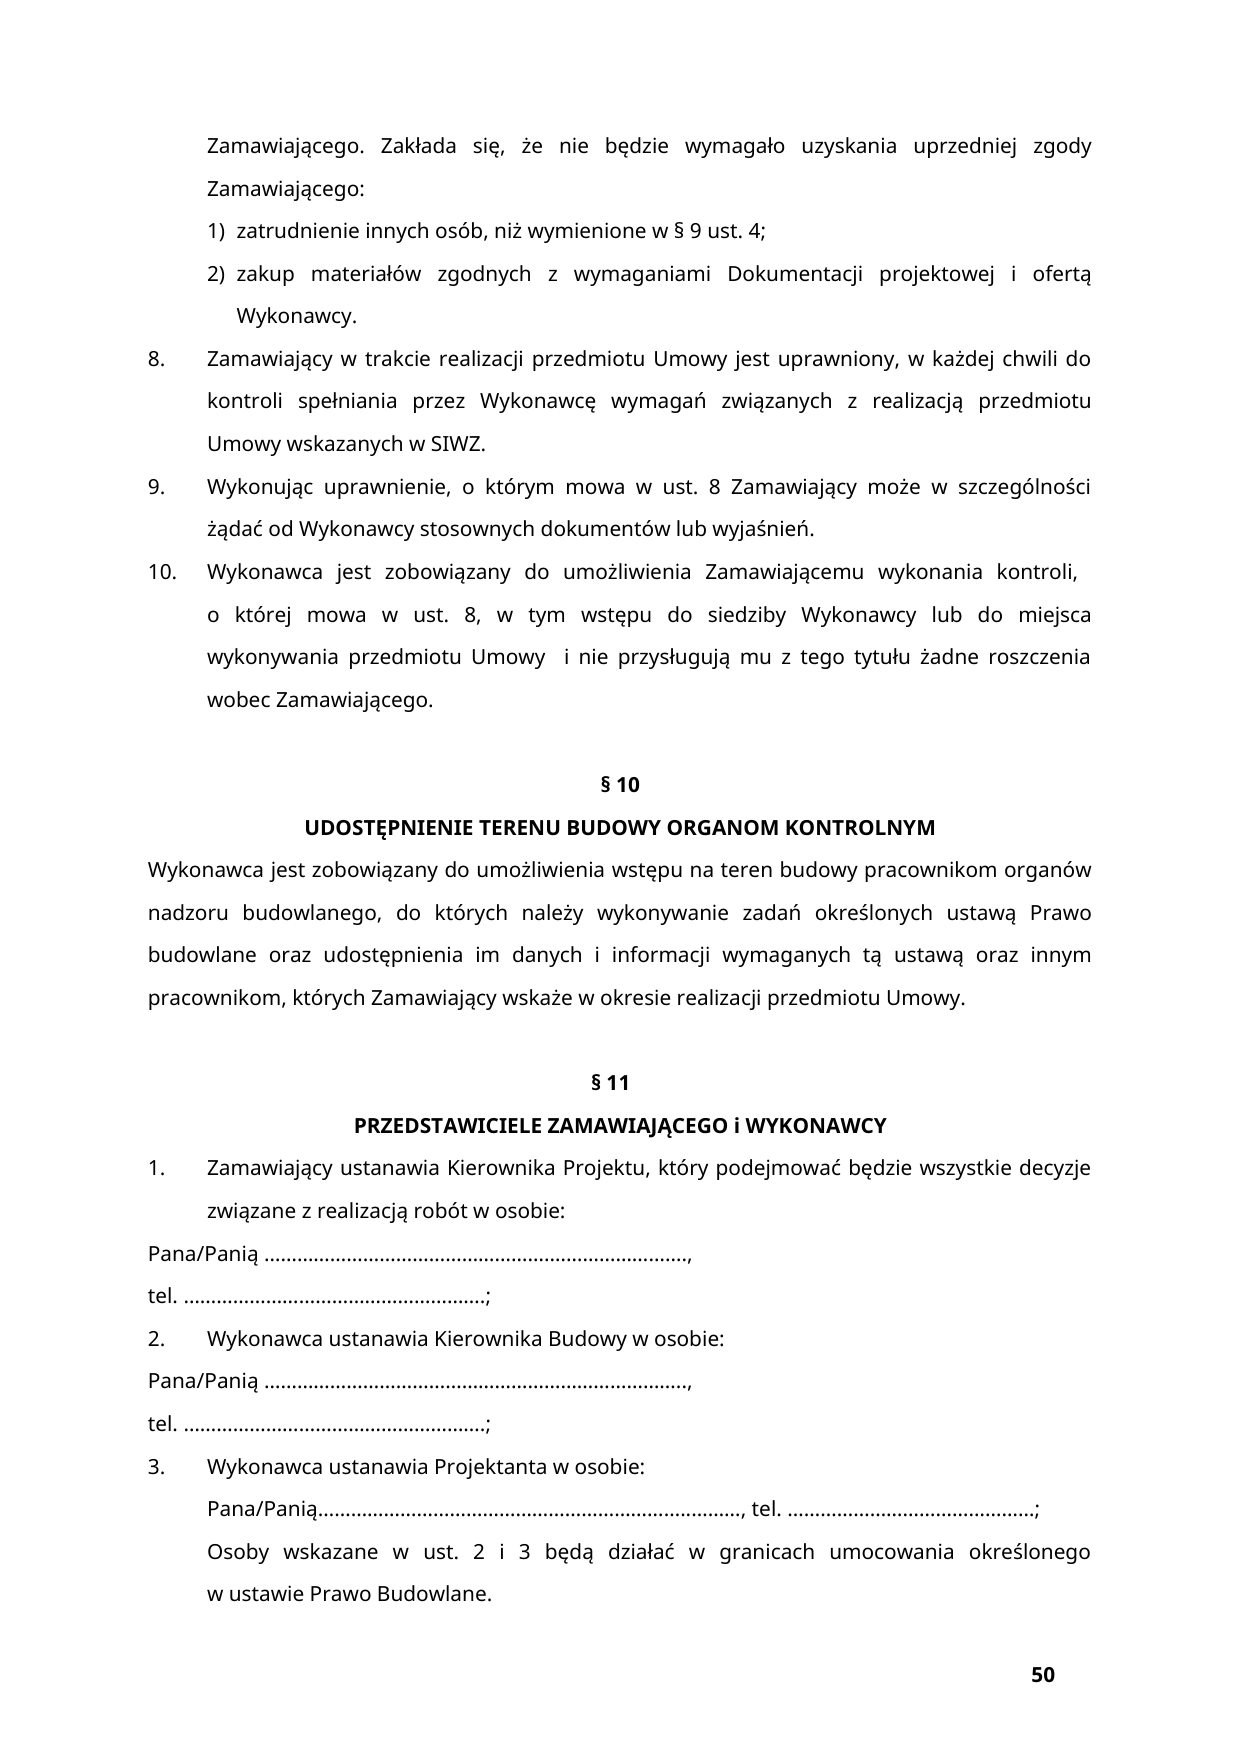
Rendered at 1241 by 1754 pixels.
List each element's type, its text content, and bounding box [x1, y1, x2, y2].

list Wykonawca ustanawia Projektanta w osobie: [148, 1452, 1092, 1480]
list zakup materiałów zgodnych z wymaganiami Dokumentacji projektowej i ofertą Wykonawcy. [207, 259, 1092, 330]
text Pana/Panią…………………………………………………………..………, tel. ………………………………………; [207, 1494, 1092, 1523]
text PRZEDSTAWICIELE ZAMAWIAJĄCEGO i WYKONAWCY [148, 1111, 1092, 1139]
text Wykonawca jest zobowiązany do umożliwienia wstępu na teren budowy pracownikom organów nadzoru budowlanego, do których należy wykonywanie zadań określonych ustawą Prawo budowlane oraz udostępnienia im danych i informacji wymaganych tą ustawą oraz innym pracownikom, których Zamawiający wskaże w okresie realizacji przedmiotu Umowy. [148, 855, 1092, 1012]
list Zamawiający w trakcie realizacji przedmiotu Umowy jest uprawniony, w każdej chwili do kontroli spełniania przez Wykonawcę wymagań związanych z realizacją przedmiotu Umowy wskazanych w SIWZ. [148, 344, 1092, 458]
list Wykonując uprawnienie, o którym mowa w ust. 8 Zamawiający może w szczególności żądać od Wykonawcy stosownych dokumentów lub wyjaśnień. [148, 472, 1092, 543]
text § 11 [591, 1068, 1092, 1097]
list zatrudnienie innych osób, niż wymienione w § 9 ust. 4; [207, 216, 1092, 245]
list Wykonawca ustanawia Kierownika Budowy w osobie: [148, 1324, 1092, 1352]
text tel. ……………………………………………….; [148, 1409, 1092, 1438]
list Zamawiający ustanawia Kierownika Projektu, który podejmować będzie wszystkie decyzje związane z realizacją robót w osobie: [148, 1153, 1092, 1224]
text Pana/Panią ………………………………………………………………….., [148, 1367, 1092, 1395]
text UDOSTĘPNIENIE TERENU BUDOWY ORGANOM KONTROLNYM [148, 813, 1092, 841]
text Osoby wskazane w ust. 2 i 3 będą działać w granicach umocowania określonego w ustawie Prawo Budowlane. [207, 1537, 1092, 1608]
text § 10 [148, 770, 1092, 798]
list Wykonawca jest zobowiązany do umożliwienia Zamawiającemu wykonania kontroli, o której mowa w ust. 8, w tym wstępu do siedziby Wykonawcy lub do miejsca wykonywania przedmiotu Umowy i nie przysługują mu z tego tytułu żadne roszczenia wobec Zamawiającego. [148, 557, 1092, 713]
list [148, 131, 1092, 202]
text tel. ……………………………………………….; [148, 1281, 1092, 1310]
text Pana/Panią …………………………………………….……………………., [148, 1239, 1092, 1267]
